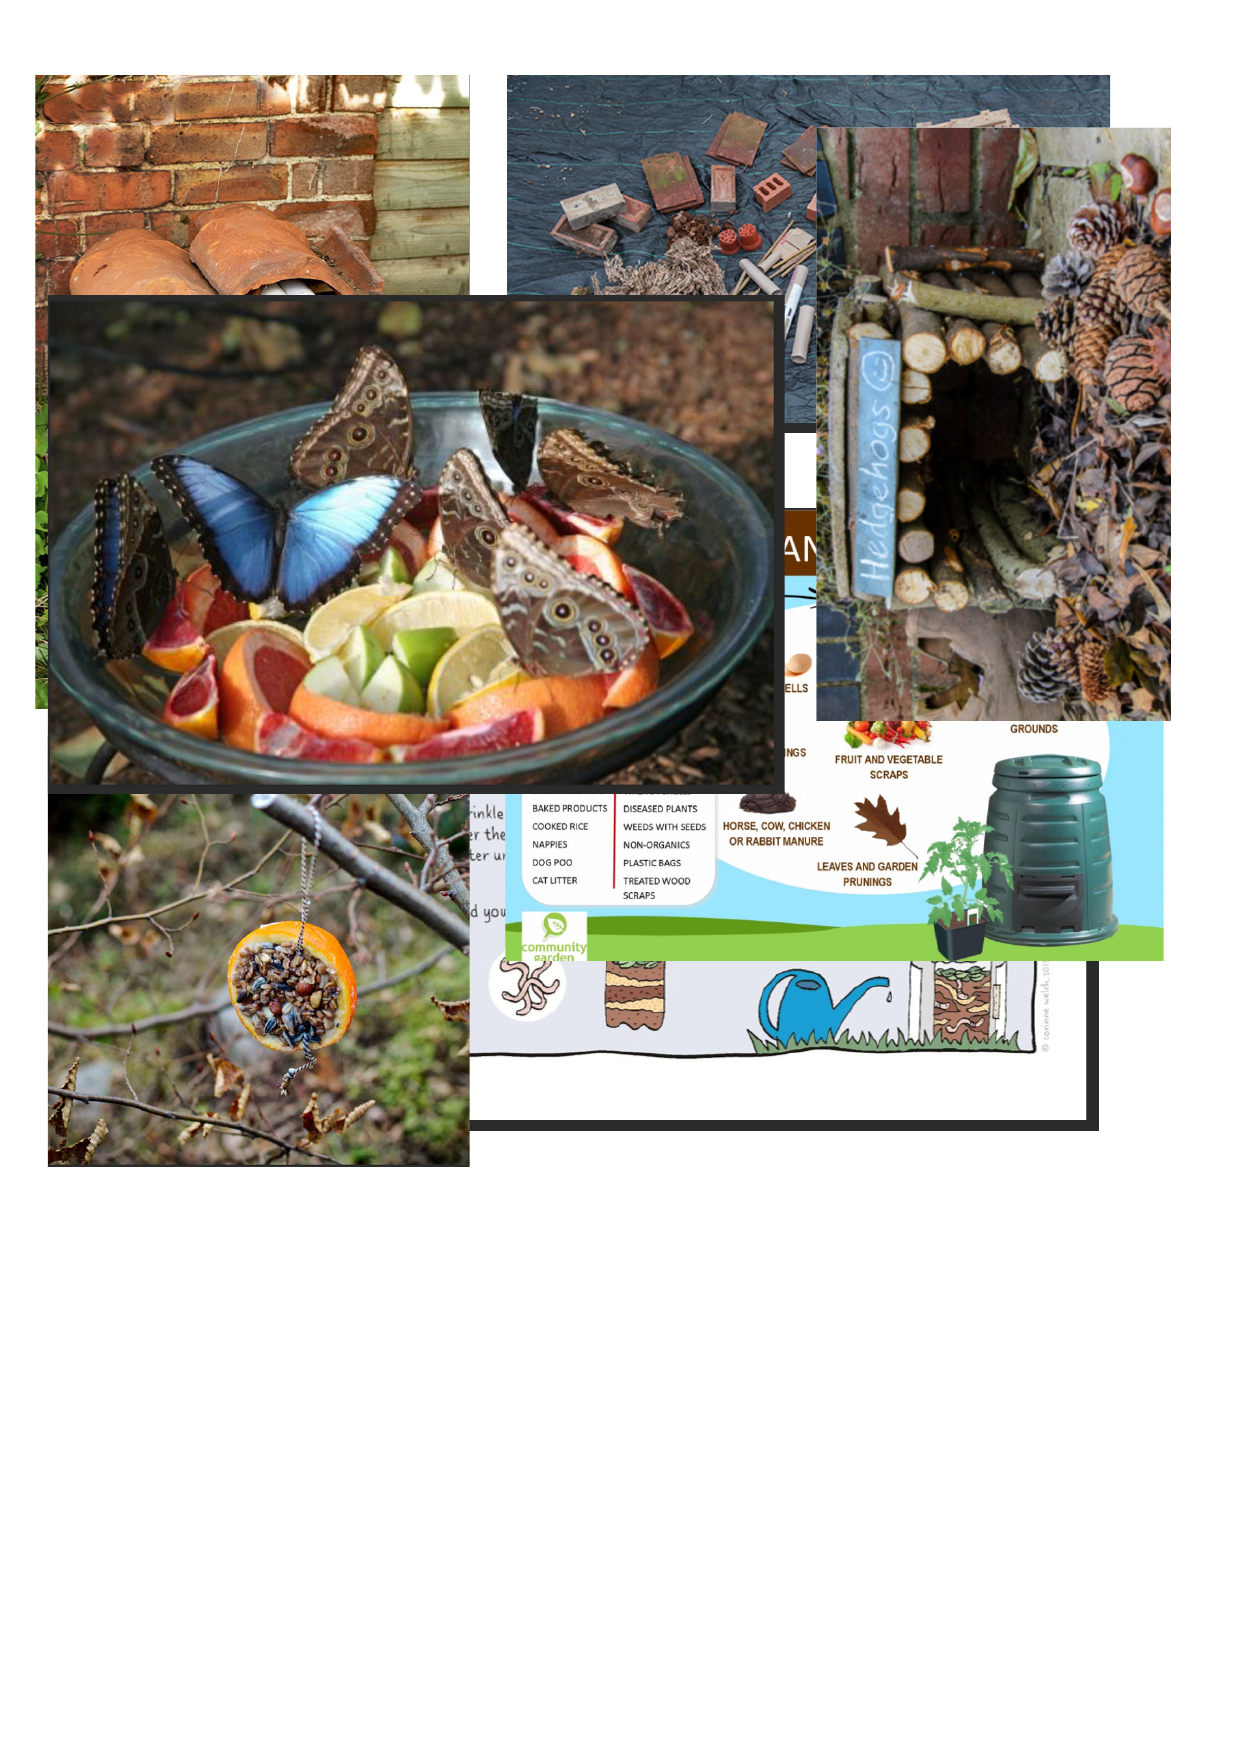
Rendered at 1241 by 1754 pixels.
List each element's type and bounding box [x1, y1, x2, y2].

picture [35, 75, 1171, 1167]
